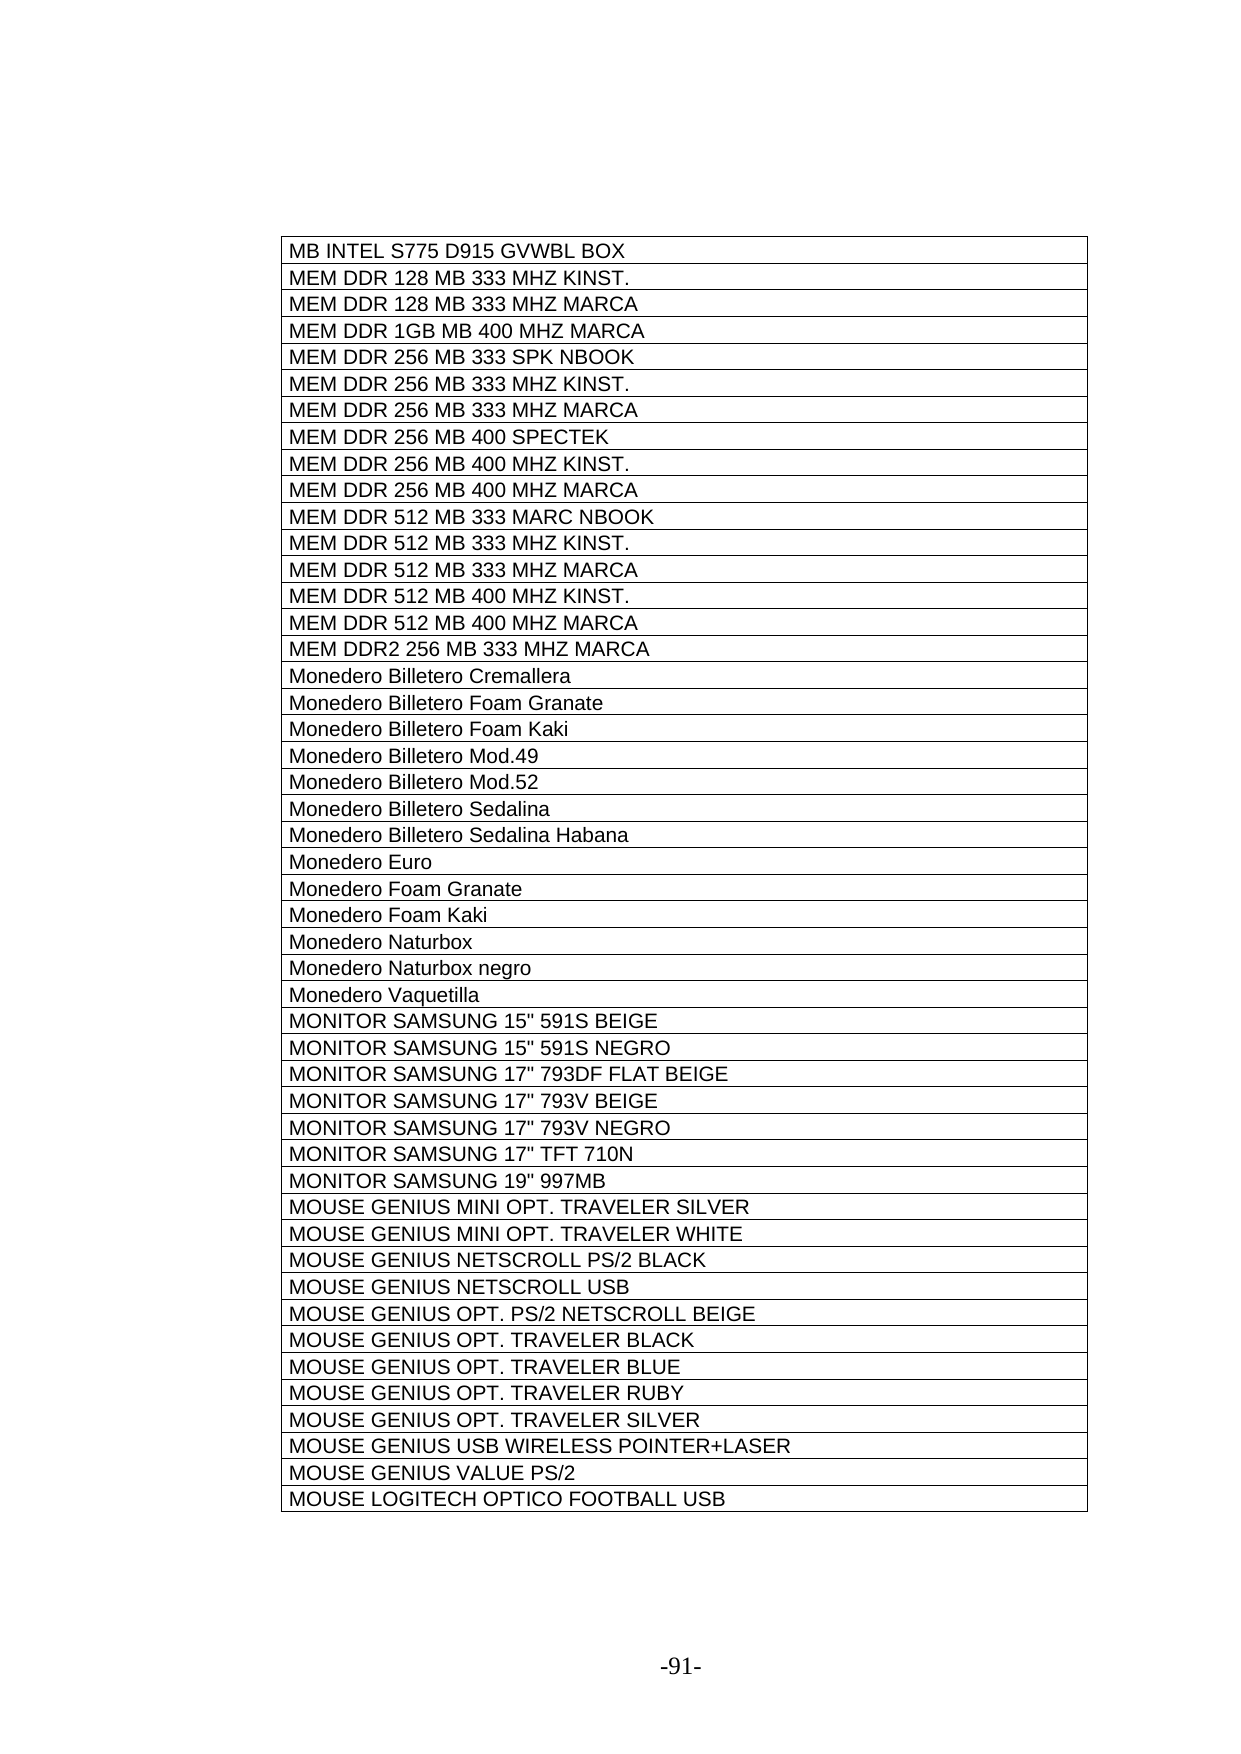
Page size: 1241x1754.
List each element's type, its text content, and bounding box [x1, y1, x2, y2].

table_cell MEM DDR 256 MB 400 SPECTEK [282, 423, 1087, 449]
table_cell MONITOR SAMSUNG 15" 591S BEIGE [282, 1008, 1087, 1033]
table_cell MONITOR SAMSUNG 17" 793V NEGRO [282, 1114, 1087, 1139]
table_cell Monedero Billetero Mod.49 [282, 742, 1087, 767]
table_cell MEM DDR 256 MB 333 MHZ KINST. [282, 370, 1087, 396]
table_cell Monedero Naturbox negro [282, 955, 1087, 980]
table_cell MB INTEL S775 D915 GVWBL BOX [282, 237, 1087, 263]
table_cell MOUSE GENIUS OPT. TRAVELER SILVER [282, 1406, 1087, 1432]
table_cell MEM DDR 512 MB 333 MARC NBOOK [282, 503, 1087, 528]
table_cell MOUSE GENIUS OPT. TRAVELER BLACK [282, 1326, 1087, 1352]
table_cell MEM DDR 256 MB 333 MHZ MARCA [282, 397, 1087, 422]
table_cell MEM DDR 256 MB 400 MHZ MARCA [282, 476, 1087, 502]
table_cell Monedero Billetero Sedalina Habana [282, 822, 1087, 847]
table_cell MONITOR SAMSUNG 17" TFT 710N [282, 1140, 1087, 1166]
table_cell Monedero Euro [282, 848, 1087, 874]
table_cell Monedero Naturbox [282, 928, 1087, 953]
table_cell Monedero Billetero Foam Granate [282, 689, 1087, 714]
table_cell MOUSE GENIUS VALUE PS/2 [282, 1459, 1087, 1485]
table_cell MOUSE GENIUS OPT. PS/2 NETSCROLL BEIGE [282, 1300, 1087, 1325]
table_cell Monedero Foam Granate [282, 875, 1087, 900]
table_cell Monedero Foam Kaki [282, 901, 1087, 927]
table_cell MOUSE GENIUS NETSCROLL PS/2 BLACK [282, 1247, 1087, 1272]
table_cell MEM DDR 256 MB 400 MHZ KINST. [282, 450, 1087, 475]
table_cell MONITOR SAMSUNG 17" 793DF FLAT BEIGE [282, 1061, 1087, 1086]
table_cell MONITOR SAMSUNG 15" 591S NEGRO [282, 1034, 1087, 1060]
table_cell MOUSE LOGITECH OPTICO FOOTBALL USB [282, 1486, 1087, 1511]
table_cell MEM DDR 512 MB 400 MHZ KINST. [282, 583, 1087, 608]
table_cell MONITOR SAMSUNG 17" 793V BEIGE [282, 1087, 1087, 1113]
table_cell MOUSE GENIUS OPT. TRAVELER BLUE [282, 1353, 1087, 1378]
table_cell MOUSE GENIUS NETSCROLL USB [282, 1273, 1087, 1299]
table_cell MEM DDR 256 MB 333 SPK NBOOK [282, 344, 1087, 369]
table_cell Monedero Vaquetilla [282, 981, 1087, 1007]
table_cell MOUSE GENIUS MINI OPT. TRAVELER WHITE [282, 1220, 1087, 1246]
table_cell MONITOR SAMSUNG 19" 997MB [282, 1167, 1087, 1192]
table_cell Monedero Billetero Foam Kaki [282, 715, 1087, 741]
table_cell MEM DDR 128 MB 333 MHZ KINST. [282, 264, 1087, 289]
table_cell MEM DDR2 256 MB 333 MHZ MARCA [282, 636, 1087, 661]
table_cell Monedero Billetero Mod.52 [282, 769, 1087, 794]
table_cell MOUSE GENIUS MINI OPT. TRAVELER SILVER [282, 1194, 1087, 1219]
table_cell Monedero Billetero Sedalina [282, 795, 1087, 821]
table_cell Monedero Billetero Cremallera [282, 662, 1087, 688]
table_cell MEM DDR 512 MB 333 MHZ KINST. [282, 530, 1087, 555]
table_cell MEM DDR 1GB MB 400 MHZ MARCA [282, 317, 1087, 342]
table_cell MEM DDR 512 MB 333 MHZ MARCA [282, 556, 1087, 582]
table_cell MOUSE GENIUS OPT. TRAVELER RUBY [282, 1380, 1087, 1405]
table_cell MEM DDR 128 MB 333 MHZ MARCA [282, 290, 1087, 316]
table_cell MOUSE GENIUS USB WIRELESS POINTER+LASER [282, 1433, 1087, 1458]
table_cell MEM DDR 512 MB 400 MHZ MARCA [282, 609, 1087, 635]
